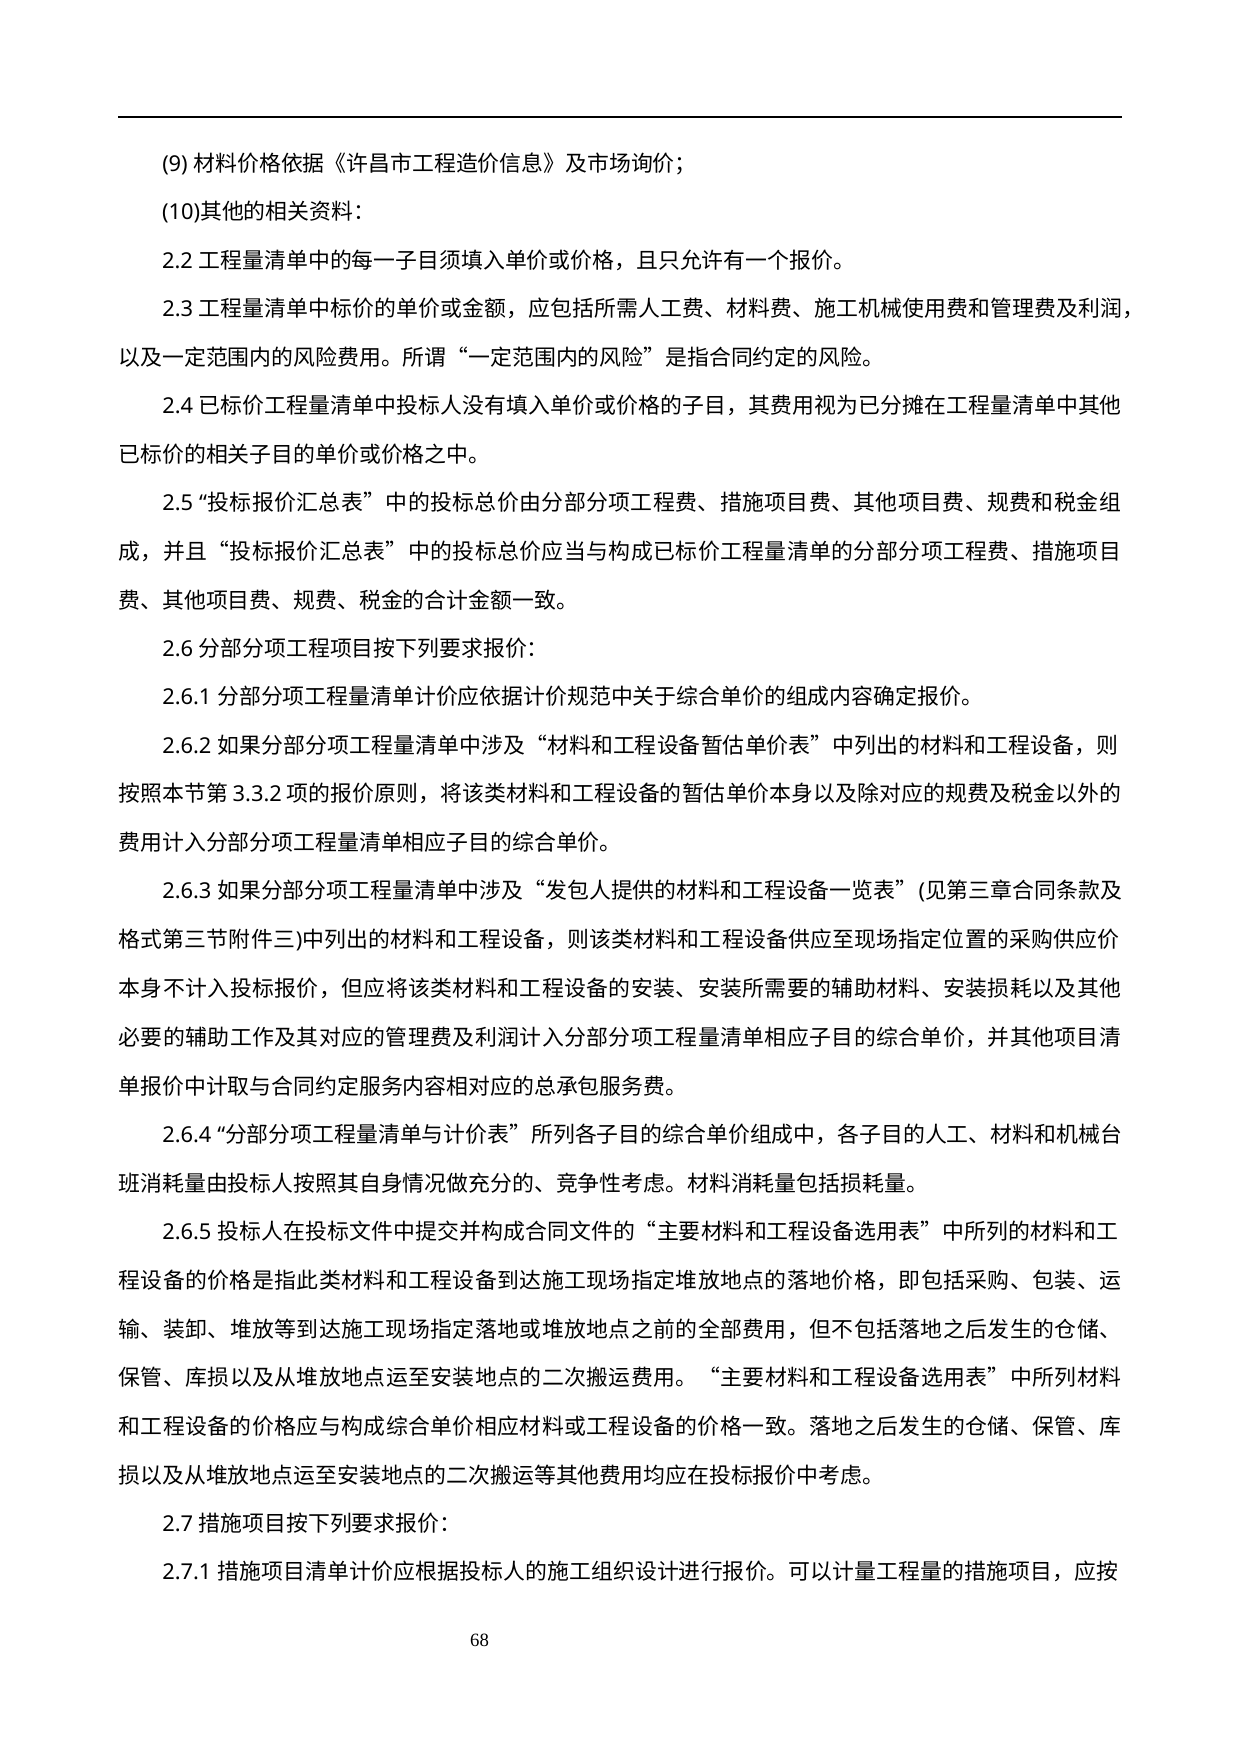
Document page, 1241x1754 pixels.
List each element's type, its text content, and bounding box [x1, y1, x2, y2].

text 2.6.3 如果分部分项工程量清单中涉及“发包人提供的材料和工程设备一览表”(见第三章合同条款及格式第三节附件三)中列出的材料和工程设备，则该类材料和工程设备供应至现场指定位置的采购供应价本身不计入投标报价，但应将该类材料和工程设备的安装、安装所需要的辅助材料、安装损耗以及其他必要的辅助工作及其对应的管理费及利润计入分部分项工程量清单相应子目的综合单价，并其他项目清单报价中计取与合同约定服务内容相对应的总承包服务费。 [118, 873, 1122, 1101]
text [118, 1554, 1122, 1587]
text 2.6.5 投标人在投标文件中提交并构成合同文件的“主要材料和工程设备选用表”中所列的材料和工程设备的价格是指此类材料和工程设备到达施工现场指定堆放地点的落地价格，即包括采购、包装、运输、装卸、堆放等到达施工现场指定落地或堆放地点之前的全部费用，但不包括落地之后发生的仓储、保管、库损以及从堆放地点运至安装地点的二次搬运费用。“主要材料和工程设备选用表”中所列材料和工程设备的价格应与构成综合单价相应材料或工程设备的价格一致。落地之后发生的仓储、保管、库损以及从堆放地点运至安装地点的二次搬运等其他费用均应在投标报价中考虑。 [118, 1214, 1122, 1490]
text 2.5 “投标报价汇总表”中的投标总价由分部分项工程费、措施项目费、其他项目费、规费和税金组成，并且“投标报价汇总表”中的投标总价应当与构成已标价工程量清单的分部分项工程费、措施项目费、其他项目费、规费、税金的合计金额一致。 [118, 485, 1122, 615]
text 2.7 措施项目按下列要求报价： [118, 1506, 1122, 1538]
text 2.3 工程量清单中标价的单价或金额，应包括所需人工费、材料费、施工机械使用费和管理费及利润，以及一定范围内的风险费用。所谓“一定范围内的风险”是指合同约定的风险。 [118, 291, 1122, 372]
text 2.4 已标价工程量清单中投标人没有填入单价或价格的子目，其费用视为已分摊在工程量清单中其他已标价的相关子目的单价或价格之中。 [118, 388, 1122, 469]
text 2.2 工程量清单中的每一子目须填入单价或价格，且只允许有一个报价。 [118, 242, 1122, 275]
text 2.6.1 分部分项工程量清单计价应依据计价规范中关于综合单价的组成内容确定报价。 [118, 679, 1122, 712]
text (9) 材料价格依据《许昌市工程造价信息》及市场询价； [118, 146, 1122, 178]
text 2.6.2 如果分部分项工程量清单中涉及“材料和工程设备暂估单价表”中列出的材料和工程设备，则按照本节第3.3.2项的报价原则，将该类材料和工程设备的暂估单价本身以及除对应的规费及税金以外的费用计入分部分项工程量清单相应子目的综合单价。 [118, 727, 1122, 857]
text (10)其他的相关资料： [118, 194, 1122, 227]
text 2.6 分部分项工程项目按下列要求报价： [118, 631, 1122, 663]
text 2.6.4 “分部分项工程量清单与计价表”所列各子目的综合单价组成中，各子目的人工、材料和机械台班消耗量由投标人按照其自身情况做充分的、竞争性考虑。材料消耗量包括损耗量。 [118, 1117, 1122, 1198]
